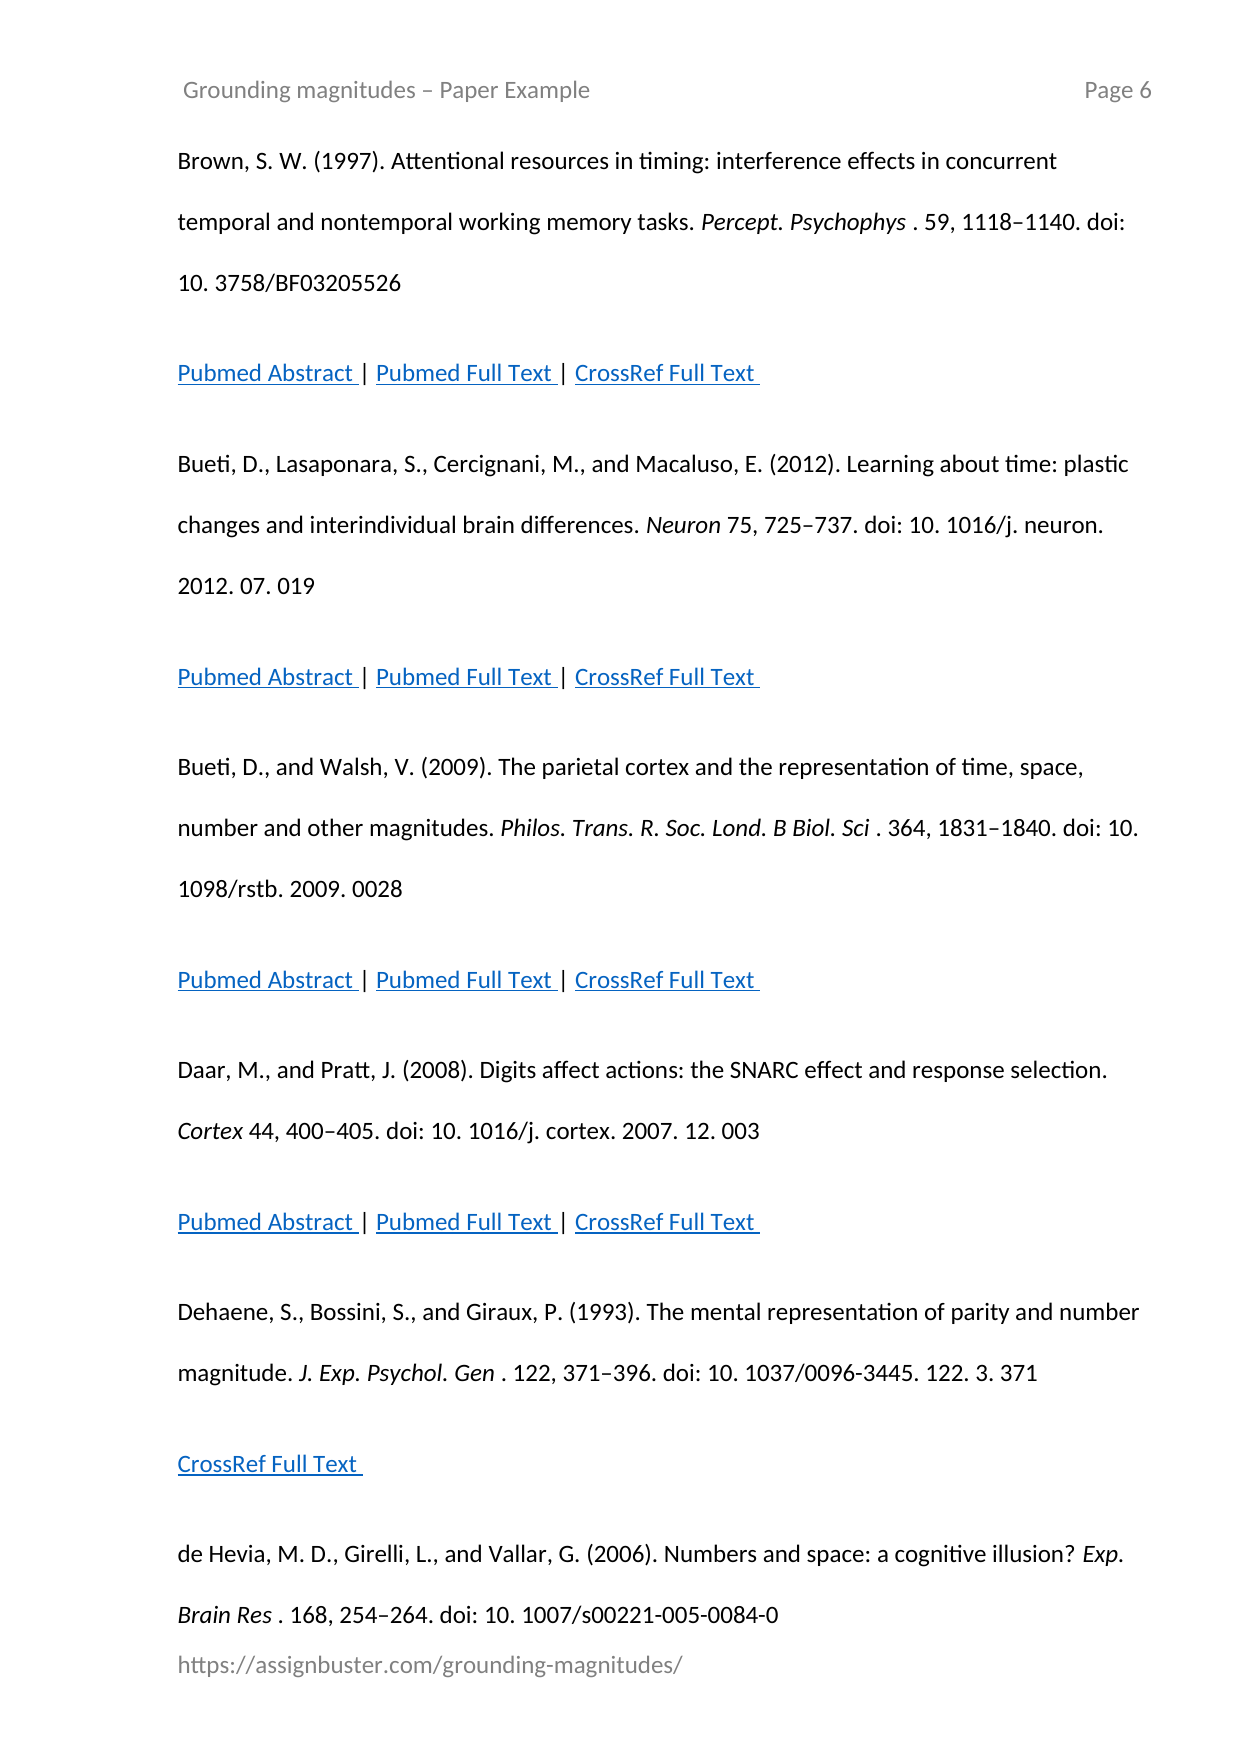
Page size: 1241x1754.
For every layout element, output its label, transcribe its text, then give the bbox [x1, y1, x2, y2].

text Pubmed Abstract | Pubmed Full Text | CrossRef Full Text [177, 1206, 1152, 1236]
text Bueti, D., and Walsh, V. (2009). The parietal cortex and the representation of time, space, number and other magnitudes. Philos. Trans. R. Soc. Lond. B Biol. Sci . 364, 1831–1840. doi: 10. 1098/rstb. 2009. 0028 [177, 751, 1152, 904]
text Bueti, D., Lasaponara, S., Cercignani, M., and Macaluso, E. (2012). Learning about time: plastic changes and interindividual brain differences. Neuron 75, 725–737. doi: 10. 1016/j. neuron. 2012. 07. 019 [177, 448, 1152, 601]
text Brown, S. W. (1997). Attentional resources in timing: interference effects in concurrent temporal and nontemporal working memory tasks. Percept. Psychophys . 59, 1118–1140. doi: 10. 3758/BF03205526 [177, 145, 1152, 298]
text de Hevia, M. D., Girelli, L., and Vallar, G. (2006). Numbers and space: a cognitive illusion? Exp. Brain Res . 168, 254–264. doi: 10. 1007/s00221-005-0084-0 [177, 1538, 1152, 1630]
text Pubmed Abstract | Pubmed Full Text | CrossRef Full Text [177, 964, 1152, 994]
text Daar, M., and Pratt, J. (2008). Digits affect actions: the SNARC effect and response selection. Cortex 44, 400–405. doi: 10. 1016/j. cortex. 2007. 12. 003 [177, 1054, 1152, 1146]
text Pubmed Abstract | Pubmed Full Text | CrossRef Full Text [177, 661, 1152, 691]
text Dehaene, S., Bossini, S., and Giraux, P. (1993). The mental representation of parity and number magnitude. J. Exp. Psychol. Gen . 122, 371–396. doi: 10. 1037/0096-3445. 122. 3. 371 [177, 1296, 1152, 1388]
text Pubmed Abstract | Pubmed Full Text | CrossRef Full Text [177, 358, 1152, 388]
text CrossRef Full Text [177, 1448, 1152, 1478]
